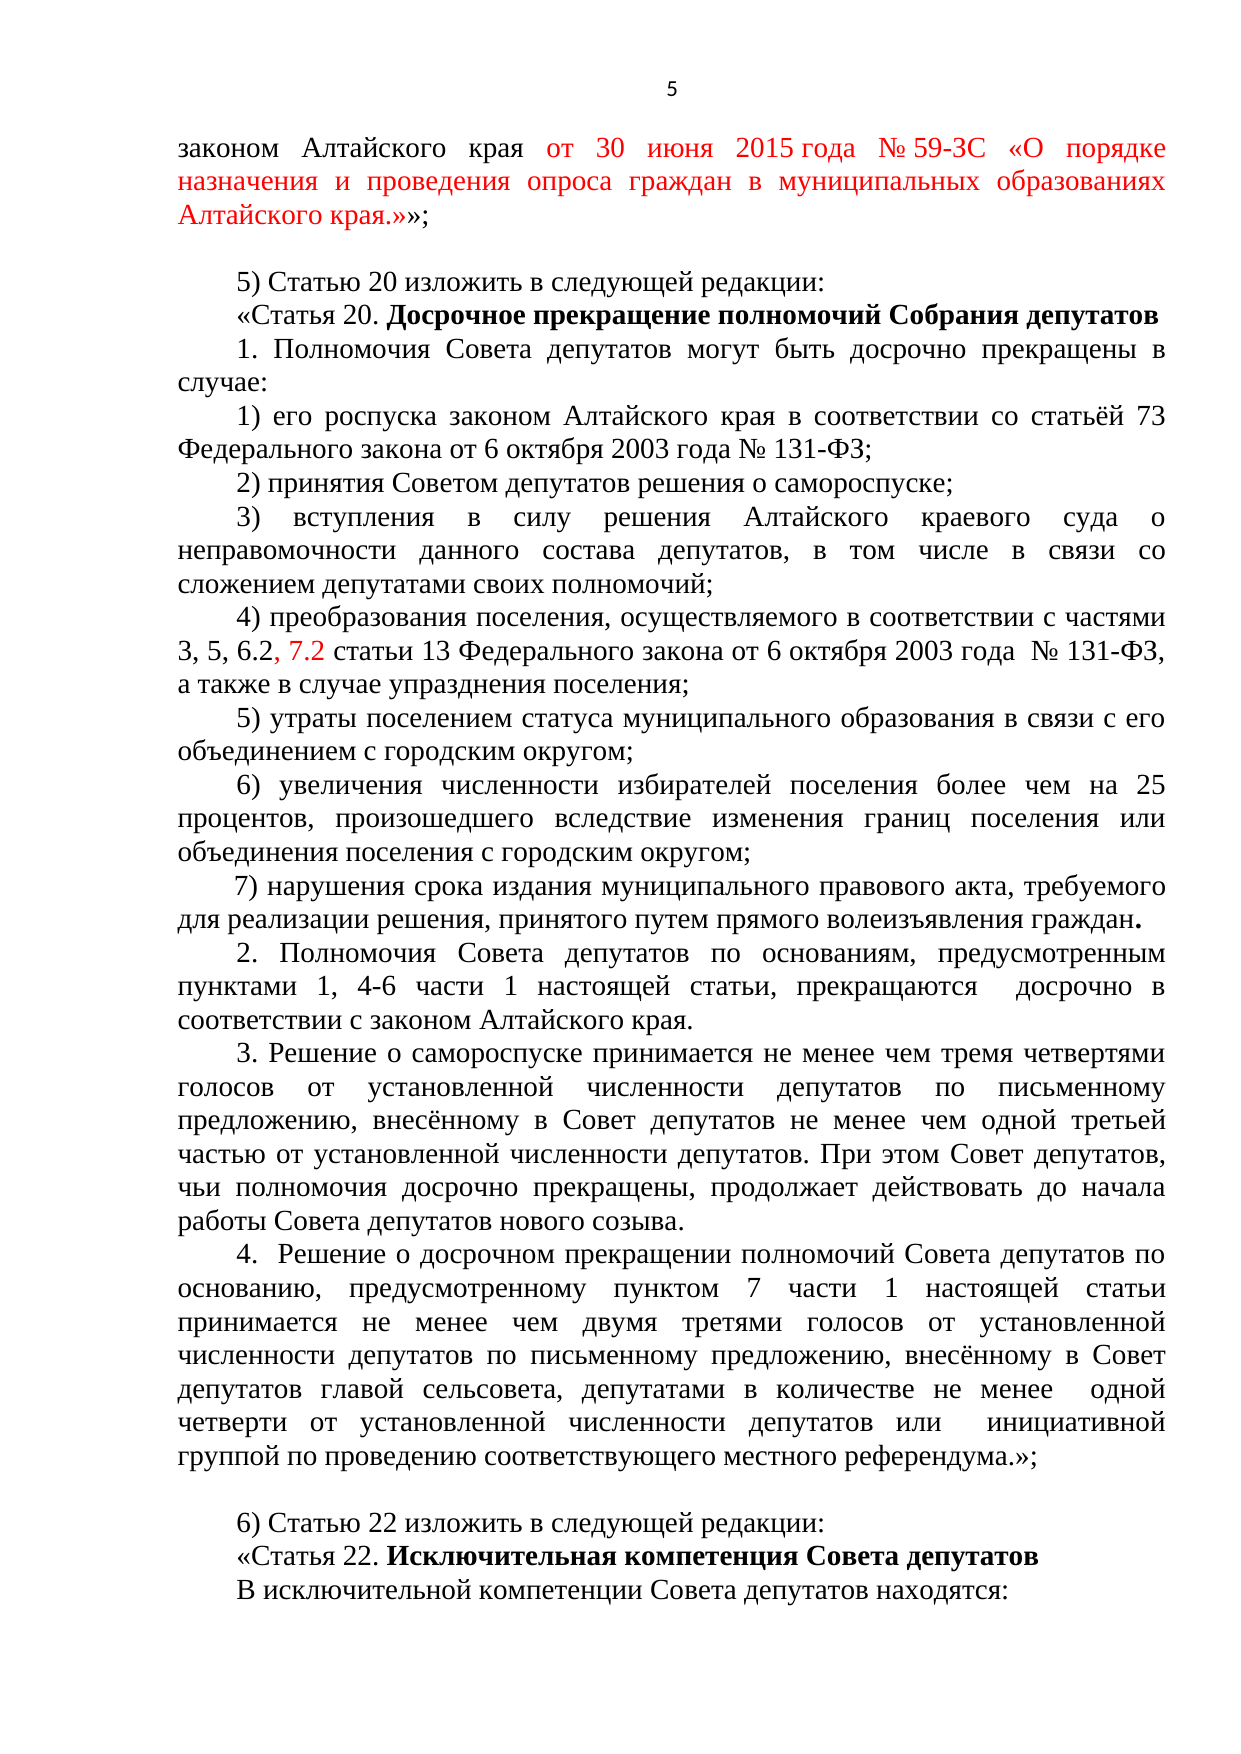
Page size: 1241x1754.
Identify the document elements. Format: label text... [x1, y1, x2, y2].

text 3) вступления в силу решения Алтайского краевого суда о неправомочности данного состава депутатов, в том числе в связи со сложением депутатами своих полномочий; [177, 499, 1167, 599]
text «Статья 20. Досрочное прекращение полномочий Собрания депутатов [177, 297, 1167, 331]
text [177, 130, 1167, 230]
text 2. Полномочия Совета депутатов по основаниям, предусмотренным пунктами 1, 4-6 части 1 настоящей статьи, прекращаются досрочно в соответствии с законом Алтайского края. [177, 935, 1167, 1035]
text «Статья 22. Исключительная компетенция Совета депутатов [177, 1538, 1167, 1572]
text В исключительной компетенции Совета депутатов находятся: [177, 1572, 1167, 1606]
text 2) принятия Советом депутатов решения о самороспуске; [177, 465, 1167, 499]
text 6) увеличения численности избирателей поселения более чем на 25 процентов, произошедшего вследствие изменения границ поселения или объединения поселения с городским округом; [177, 767, 1167, 868]
text 1. Полномочия Совета депутатов могут быть досрочно прекращены в случае: [177, 331, 1167, 398]
text 3. Решение о самороспуске принимается не менее чем тремя четвертями голосов от установленной численности депутатов по письменному предложению, внесённому в Совет депутатов не менее чем одной третьей частью от установленной численности депутатов. При этом Совет депутатов, чьи полномочия досрочно прекращены, продолжает действовать до начала работы Совета депутатов нового созыва. [177, 1035, 1167, 1237]
text 6) Статью 22 изложить в следующей редакции: [177, 1505, 1167, 1538]
text 5) Статью 20 изложить в следующей редакции: [177, 264, 1167, 297]
text 5) утраты поселением статуса муниципального образования в связи с его объединением с городским округом; [177, 700, 1167, 767]
text 7) нарушения срока издания муниципального правового акта, требуемого для реализации решения, принятого путем прямого волеизъявления граждан. [177, 868, 1167, 935]
text 4) преобразования поселения, осуществляемого в соответствии с частями 3, 5, 6.2, 7.2 статьи 13 Федерального закона от 6 октября 2003 года № 131-ФЗ, а также в случае упразднения поселения; [177, 599, 1167, 700]
text 4. Решение о досрочном прекращении полномочий Совета депутатов по основанию, предусмотренному пунктом 7 части 1 настоящей статьи принимается не менее чем двумя третями голосов от установленной численности депутатов по письменному предложению, внесённому в Совет депутатов главой сельсовета, депутатами в количестве не менее одной четверти от установленной численности депутатов или инициативной группой по проведению соответствующего местного референдума.»; [177, 1237, 1167, 1471]
text 1) его роспуска законом Алтайского края в соответствии со статьёй 73 Федерального закона от 6 октября 2003 года № 131-ФЗ; [177, 398, 1167, 465]
